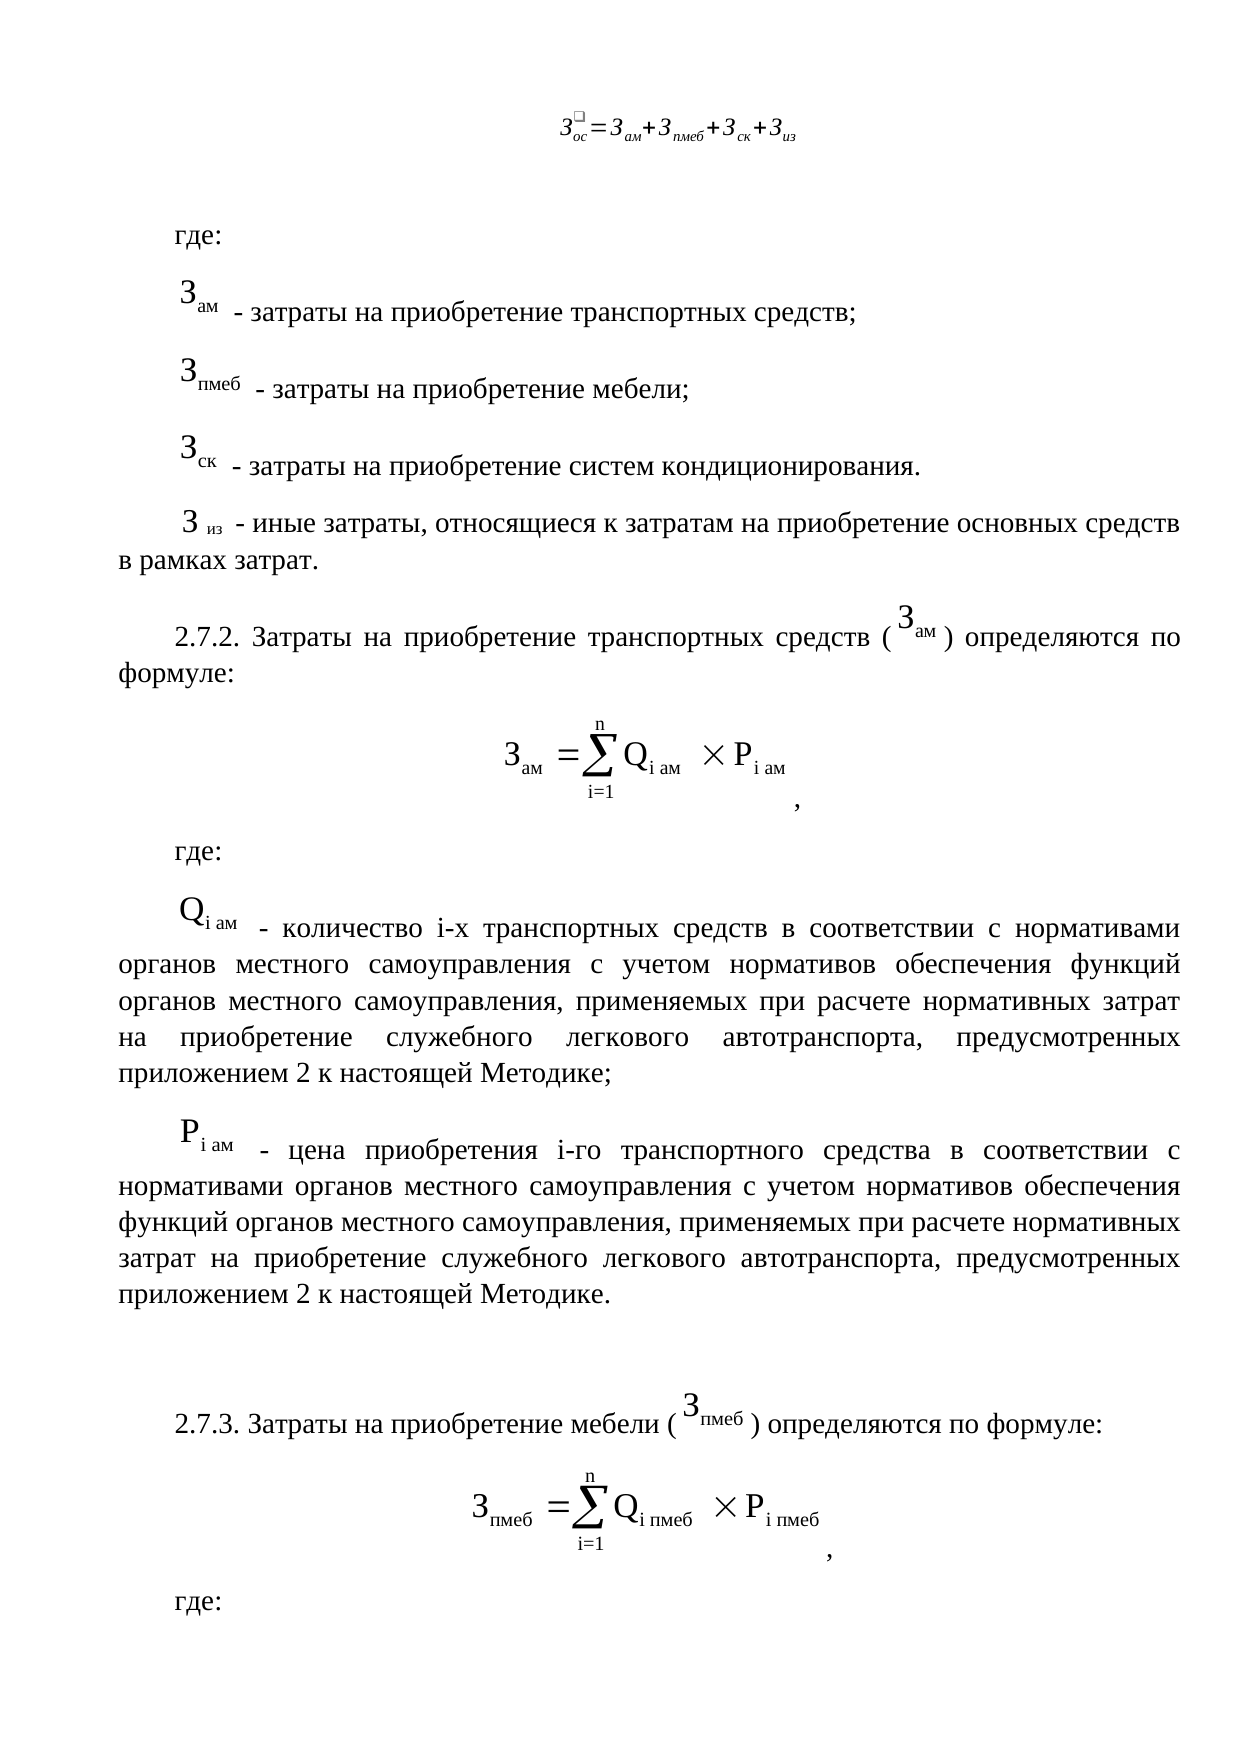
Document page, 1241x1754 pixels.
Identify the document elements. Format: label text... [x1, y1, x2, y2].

text - цена приобретения i-го транспортного средства в соответствии с нормативами органов местного самоуправления с учетом нормативов обеспечения функций органов местного самоуправления, применяемых при расчете нормативных затрат на приобретение служебного легкового автотранспорта, предусмотренных приложением 2 к настоящей Методике. [118, 1108, 1181, 1310]
text где: [118, 217, 1181, 250]
text 2.7.2. Затраты на приобретение транспортных средств () определяются по формуле: [118, 594, 1181, 688]
text - количество i-х транспортных средств в соответствии с нормативами органов местного самоуправления с учетом нормативов обеспечения функций органов местного самоуправления, применяемых при расчете нормативных затрат на приобретение служебного легкового автотранспорта, предусмотренных приложением 2 к настоящей Методике; [118, 886, 1181, 1088]
text - затраты на приобретение транспортных средств; [118, 269, 1181, 327]
text где: [118, 833, 1181, 867]
text - затраты на приобретение мебели; [118, 347, 1181, 404]
text З из - иные затраты, относящиеся к затратам на приобретение основных средств в рамках затрат. [118, 501, 1181, 575]
text где: [118, 1583, 1181, 1617]
text - затраты на приобретение систем кондиционирования. [118, 424, 1181, 482]
text , [118, 708, 1181, 814]
text 2.7.3. Затраты на приобретение мебели () определяются по формуле: [118, 1382, 1181, 1440]
text , [118, 1459, 1181, 1564]
